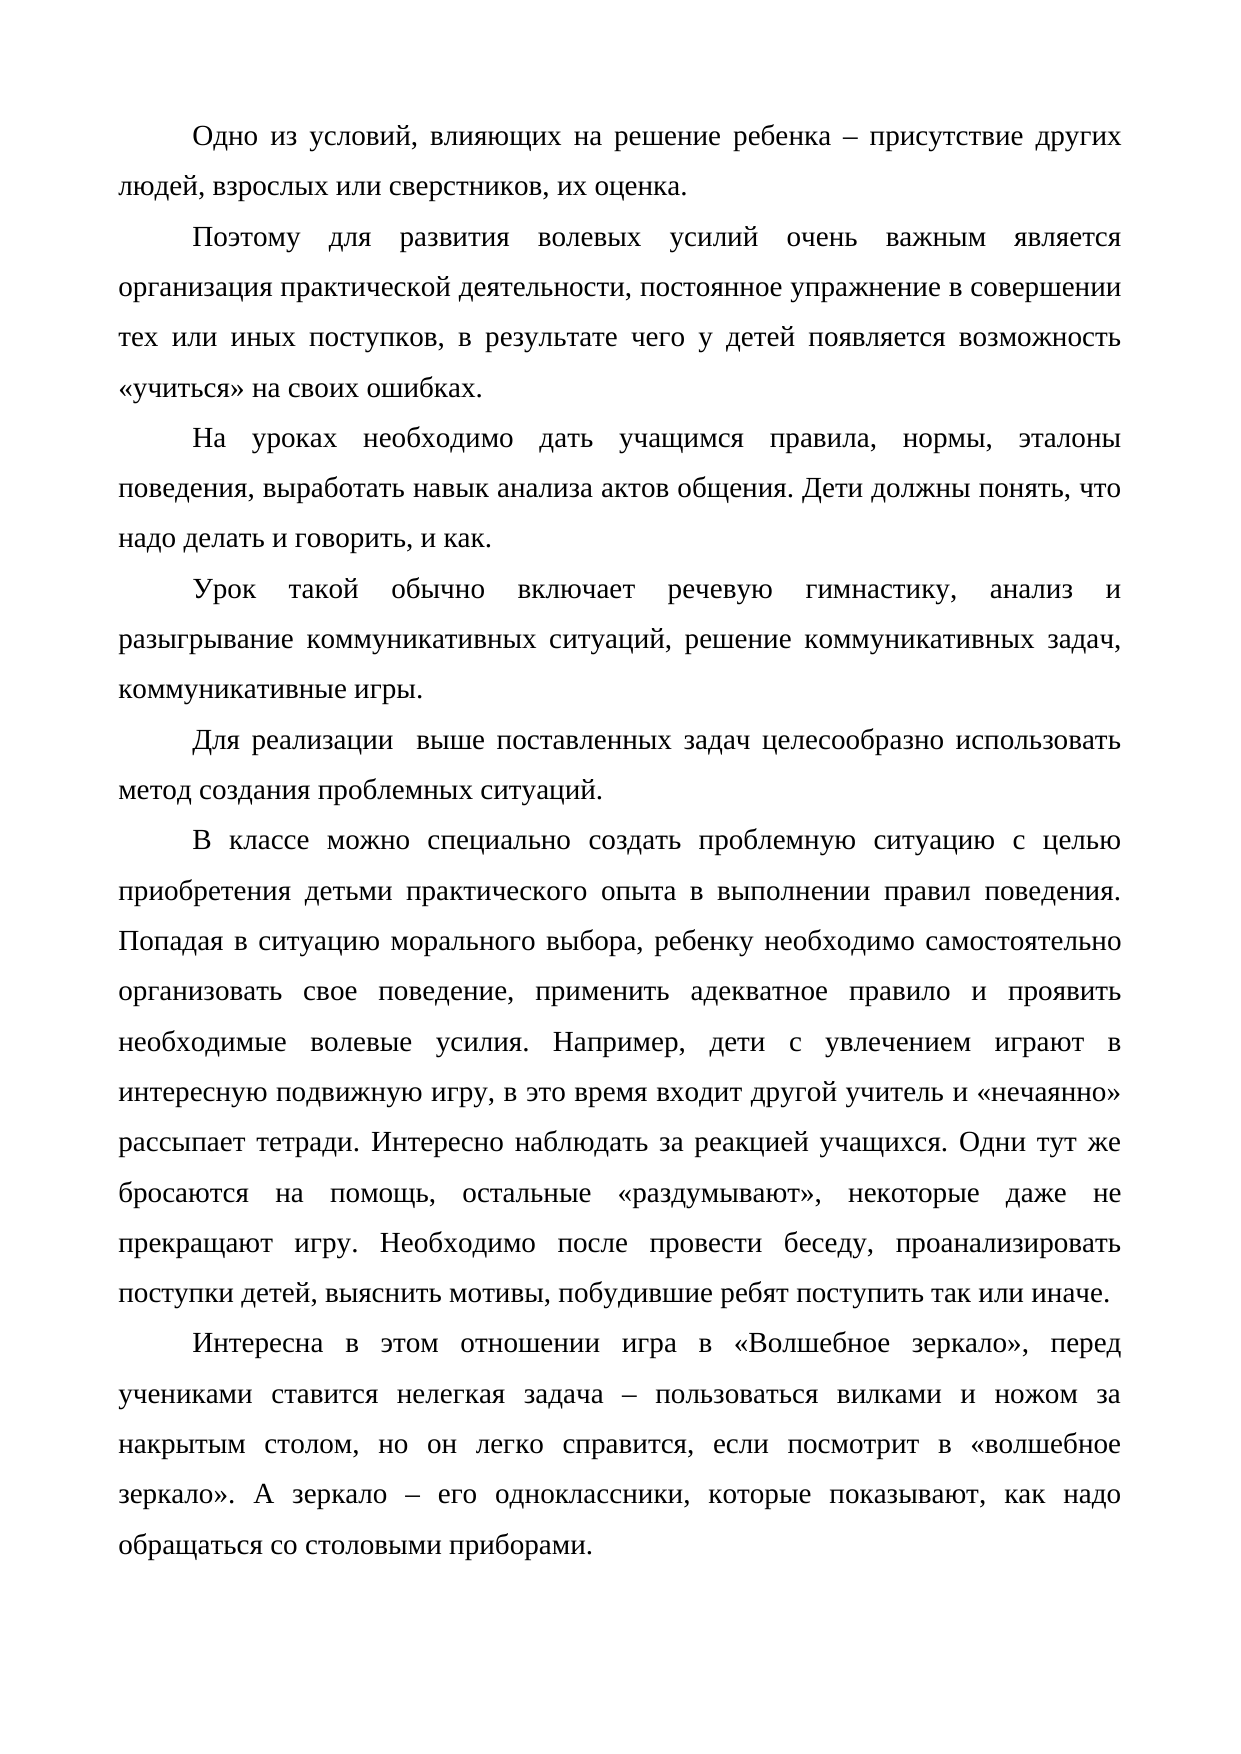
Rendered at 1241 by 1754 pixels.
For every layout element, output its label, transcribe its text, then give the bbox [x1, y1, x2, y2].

text Урок такой обычно включает речевую гимнастику, анализ и разыгрывание коммуникативных ситуаций, решение коммуникативных задач, коммуникативные игры. [118, 571, 1122, 705]
text Интересна в этом отношении игра в «Волшебное зеркало», перед учениками ставится нелегкая задача – пользоваться вилками и ножом за накрытым столом, но он легко справится, если посмотрит в «волшебное зеркало». А зеркало – его одноклассники, которые показывают, как надо обращаться со столовыми приборами. [118, 1326, 1122, 1560]
text На уроках необходимо дать учащимся правила, нормы, эталоны поведения, выработать навык анализа актов общения. Дети должны понять, что надо делать и говорить, и как. [118, 420, 1122, 554]
text Одно из условий, влияющих на решение ребенка – присутствие других людей, взрослых или сверстников, их оценка. [118, 118, 1122, 202]
text Для реализации выше поставленных задач целесообразно использовать метод создания проблемных ситуаций. [118, 722, 1122, 806]
text В классе можно специально создать проблемную ситуацию с целью приобретения детьми практического опыта в выполнении правил поведения. Попадая в ситуацию морального выбора, ребенку необходимо самостоятельно организовать свое поведение, применить адекватное правило и проявить необходимые волевые усилия. Например, дети с увлечением играют в интересную подвижную игру, в это время входит другой учитель и «нечаянно» рассыпает тетради. Интересно наблюдать за реакцией учащихся. Одни тут же бросаются на помощь, остальные «раздумывают», некоторые даже не прекращают игру. Необходимо после провести беседу, проанализировать поступки детей, выяснить мотивы, побудившие ребят поступить так или иначе. [118, 822, 1122, 1309]
text Поэтому для развития волевых усилий очень важным является организация практической деятельности, постоянное упражнение в совершении тех или иных поступков, в результате чего у детей появляется возможность «учиться» на своих ошибках. [118, 219, 1122, 403]
